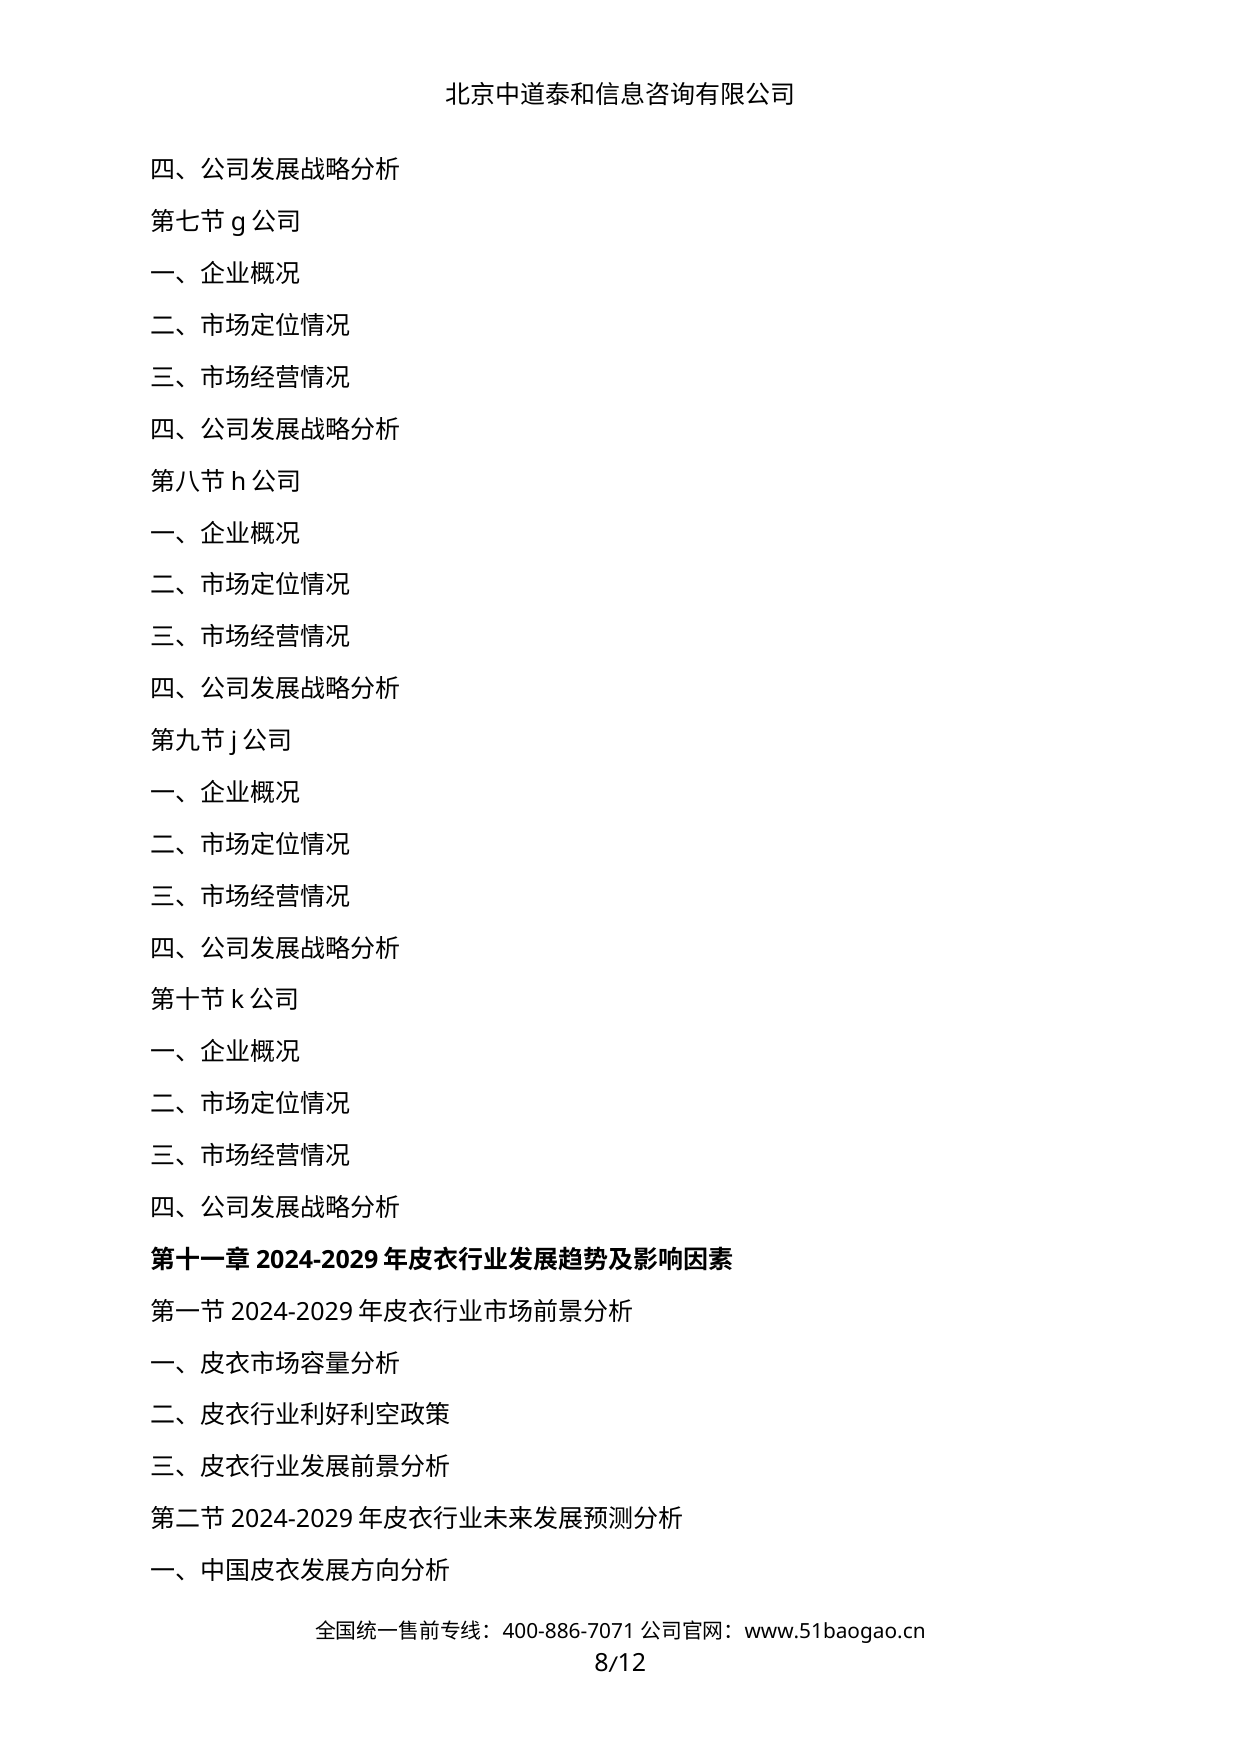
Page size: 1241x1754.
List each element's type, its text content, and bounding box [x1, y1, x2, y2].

text 第十节 k公司 [150, 980, 1090, 1016]
text 四、公司发展战略分析 [150, 1187, 1090, 1224]
text 三、市场经营情况 [150, 617, 1090, 653]
text 第十一章 2024-2029年皮衣行业发展趋势及影响因素 [150, 1239, 1090, 1276]
text 四、公司发展战略分析 [150, 150, 1090, 186]
text 一、企业概况 [150, 513, 1090, 549]
text 一、中国皮衣发展方向分析 [150, 1551, 1090, 1587]
text 三、市场经营情况 [150, 1136, 1090, 1172]
text 二、皮衣行业利好利空政策 [150, 1395, 1090, 1431]
text 四、公司发展战略分析 [150, 409, 1090, 446]
text 第二节 2024-2029年皮衣行业未来发展预测分析 [150, 1499, 1090, 1535]
text 二、市场定位情况 [150, 306, 1090, 342]
text 第九节 j公司 [150, 721, 1090, 757]
text 二、市场定位情况 [150, 1084, 1090, 1120]
text 一、皮衣市场容量分析 [150, 1343, 1090, 1379]
text 三、市场经营情况 [150, 876, 1090, 912]
text 一、企业概况 [150, 772, 1090, 809]
text 一、企业概况 [150, 254, 1090, 290]
text 一、企业概况 [150, 1032, 1090, 1068]
text 第一节 2024-2029年皮衣行业市场前景分析 [150, 1291, 1090, 1327]
text 四、公司发展战略分析 [150, 928, 1090, 964]
text 四、公司发展战略分析 [150, 669, 1090, 705]
text 第八节 h公司 [150, 461, 1090, 497]
text 三、皮衣行业发展前景分析 [150, 1447, 1090, 1483]
text 二、市场定位情况 [150, 565, 1090, 601]
text 第七节 g公司 [150, 202, 1090, 238]
text 三、市场经营情况 [150, 357, 1090, 394]
text 二、市场定位情况 [150, 824, 1090, 861]
